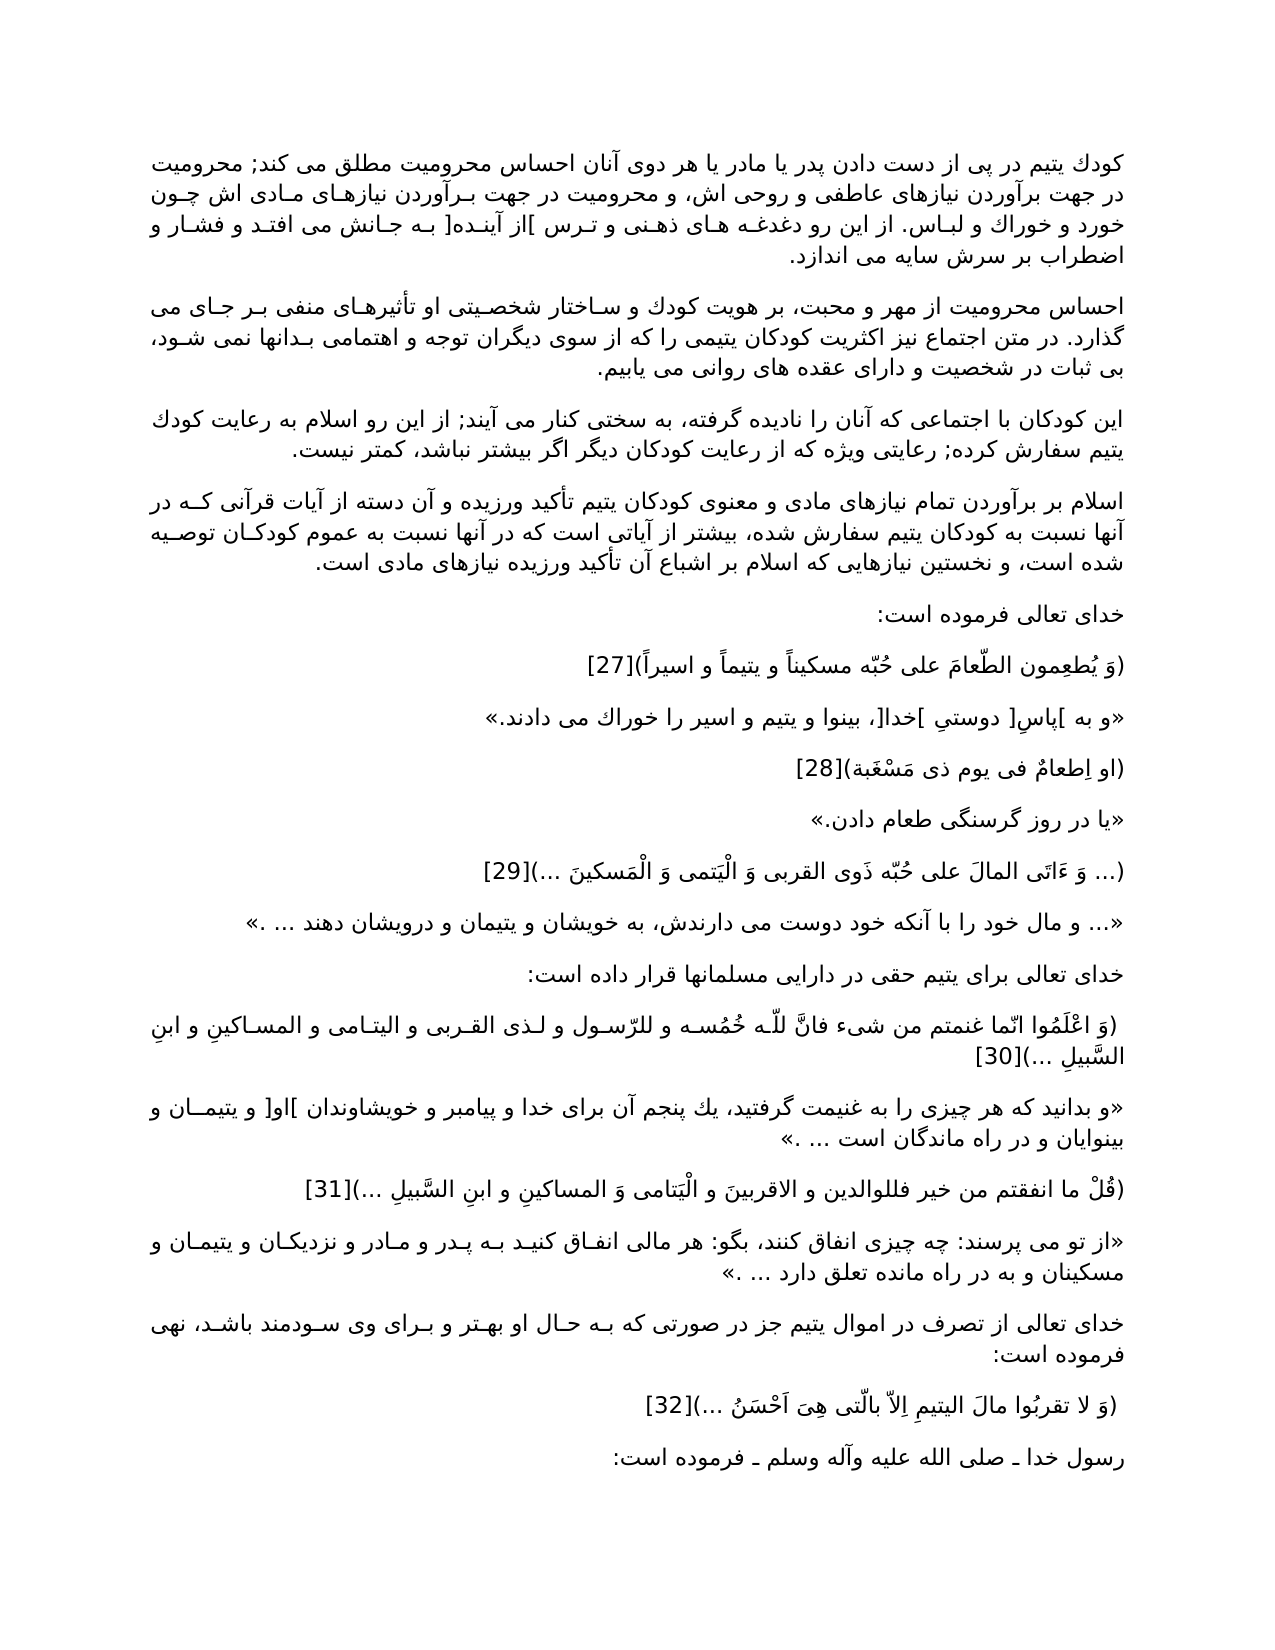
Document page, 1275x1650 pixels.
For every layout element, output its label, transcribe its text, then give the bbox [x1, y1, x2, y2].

text خداى تعالى فرموده است: [150, 601, 1125, 627]
text (وَ اعْلَمُوا انّما غنمتم من شىء فانَّ للّه خُمُسه و للرّسول و لذى القربى و اليتامى و المساكينِ و ابنِ السَّبيلِ ...)[30] [150, 1012, 1125, 1070]
text اين كودكان با اجتماعى كه آنان را ناديده گرفته، به سختى كنار مى آيند; از اين رو اسلام به رعايت كودك يتيم سفارش كرده; رعايتى ويژه كه از رعايت كودكان ديگر اگر بيشتر نباشد، كمتر نيست. [150, 406, 1125, 463]
text كودك يتيم در پى از دست دادن پدر يا مادر يا هر دوى آنان احساس محروميت مطلق مى كند; محروميت در جهت برآوردن نيازهاى عاطفى و روحى اش، و محروميت در جهت برآوردن نيازهاى مادى اش چون خورد و خوراك و لباس. از اين رو دغدغه هاى ذهنى و ترس ]از آينده[ به جانش مى افتد و فشار و اضطراب بر سرش سايه مى اندازد. [150, 150, 1125, 268]
text «و بدانيد كه هر چيزى را به غنيمت گرفتيد، يك پنجم آن براى خدا و پيامبر و خويشاوندان ]او[ و يتيمان و بينوايان و در راه ماندگان است ... .» [150, 1094, 1125, 1152]
text اسلام بر برآوردن تمام نيازهاى مادى و معنوى كودكان يتيم تأكيد ورزيده و آن دسته از آيات قرآنى كه در آنها نسبت به كودكان يتيم سفارش شده، بيشتر از آياتى است كه در آنها نسبت به عموم كودكان توصيه شده است، و نخستين نيازهايى كه اسلام بر اشباع آن تأكيد ورزيده نيازهاى مادى است. [150, 488, 1125, 576]
text خداى تعالى از تصرف در اموال يتيم جز در صورتى كه به حال او بهتر و براى وى سودمند باشد، نهى فرموده است: [150, 1310, 1125, 1367]
text «... و مال خود را با آنكه خود دوست مى دارندش، به خويشان و يتيمان و درويشان دهند ... .» [150, 909, 1125, 936]
text رسول خدا ـ صلى الله عليه وآله وسلم ـ فرموده است: [150, 1444, 1125, 1470]
text (... وَ ءَاتَى المالَ على حُبّه ذَوى القربى وَ الْيَتمى وَ الْمَسكينَ ...)[29] [150, 858, 1125, 885]
text (او اِطعامٌ فى يوم ذى مَسْغَبة)[28] [150, 755, 1125, 782]
text (وَ لا تقربُوا مالَ اليتيمِ اِلاّ بالّتى هِىَ اَحْسَنُ ...)[32] [150, 1392, 1125, 1419]
text (قُلْ ما انفقتم من خير فللوالدين و الاقربينَ و الْيَتامى وَ المساكينِ و ابنِ السَّبيلِ ...)[31] [150, 1177, 1125, 1203]
text احساس محروميت از مهر و محبت، بر هويت كودك و ساختار شخصيتى او تأثيرهاى منفى بر جاى مى گذارد. در متن اجتماع نيز اكثريت كودكان يتيمى را كه از سوى ديگران توجه و اهتمامى بدانها نمى شود، بى ثبات در شخصيت و داراى عقده هاى روانى مى يابيم. [150, 293, 1125, 381]
text (وَ يُطعِمون الطّعامَ على حُبّه مسكيناً و يتيماً و اسيراً)[27] [150, 652, 1125, 679]
text خداى تعالى براى يتيم حقى در دارايى مسلمانها قرار داده است: [150, 961, 1125, 988]
text «يا در روز گرسنگى طعام دادن.» [150, 807, 1125, 833]
text «از تو مى پرسند: چه چيزى انفاق كنند، بگو: هر مالى انفاق كنيد به پدر و مادر و نزديكان و يتيمان و مسكينان و به در راه مانده تعلق دارد ... .» [150, 1228, 1125, 1285]
text «و به ]پاسِ[ دوستىِ ]خدا[، بينوا و يتيم و اسير را خوراك مى دادند.» [150, 704, 1125, 730]
